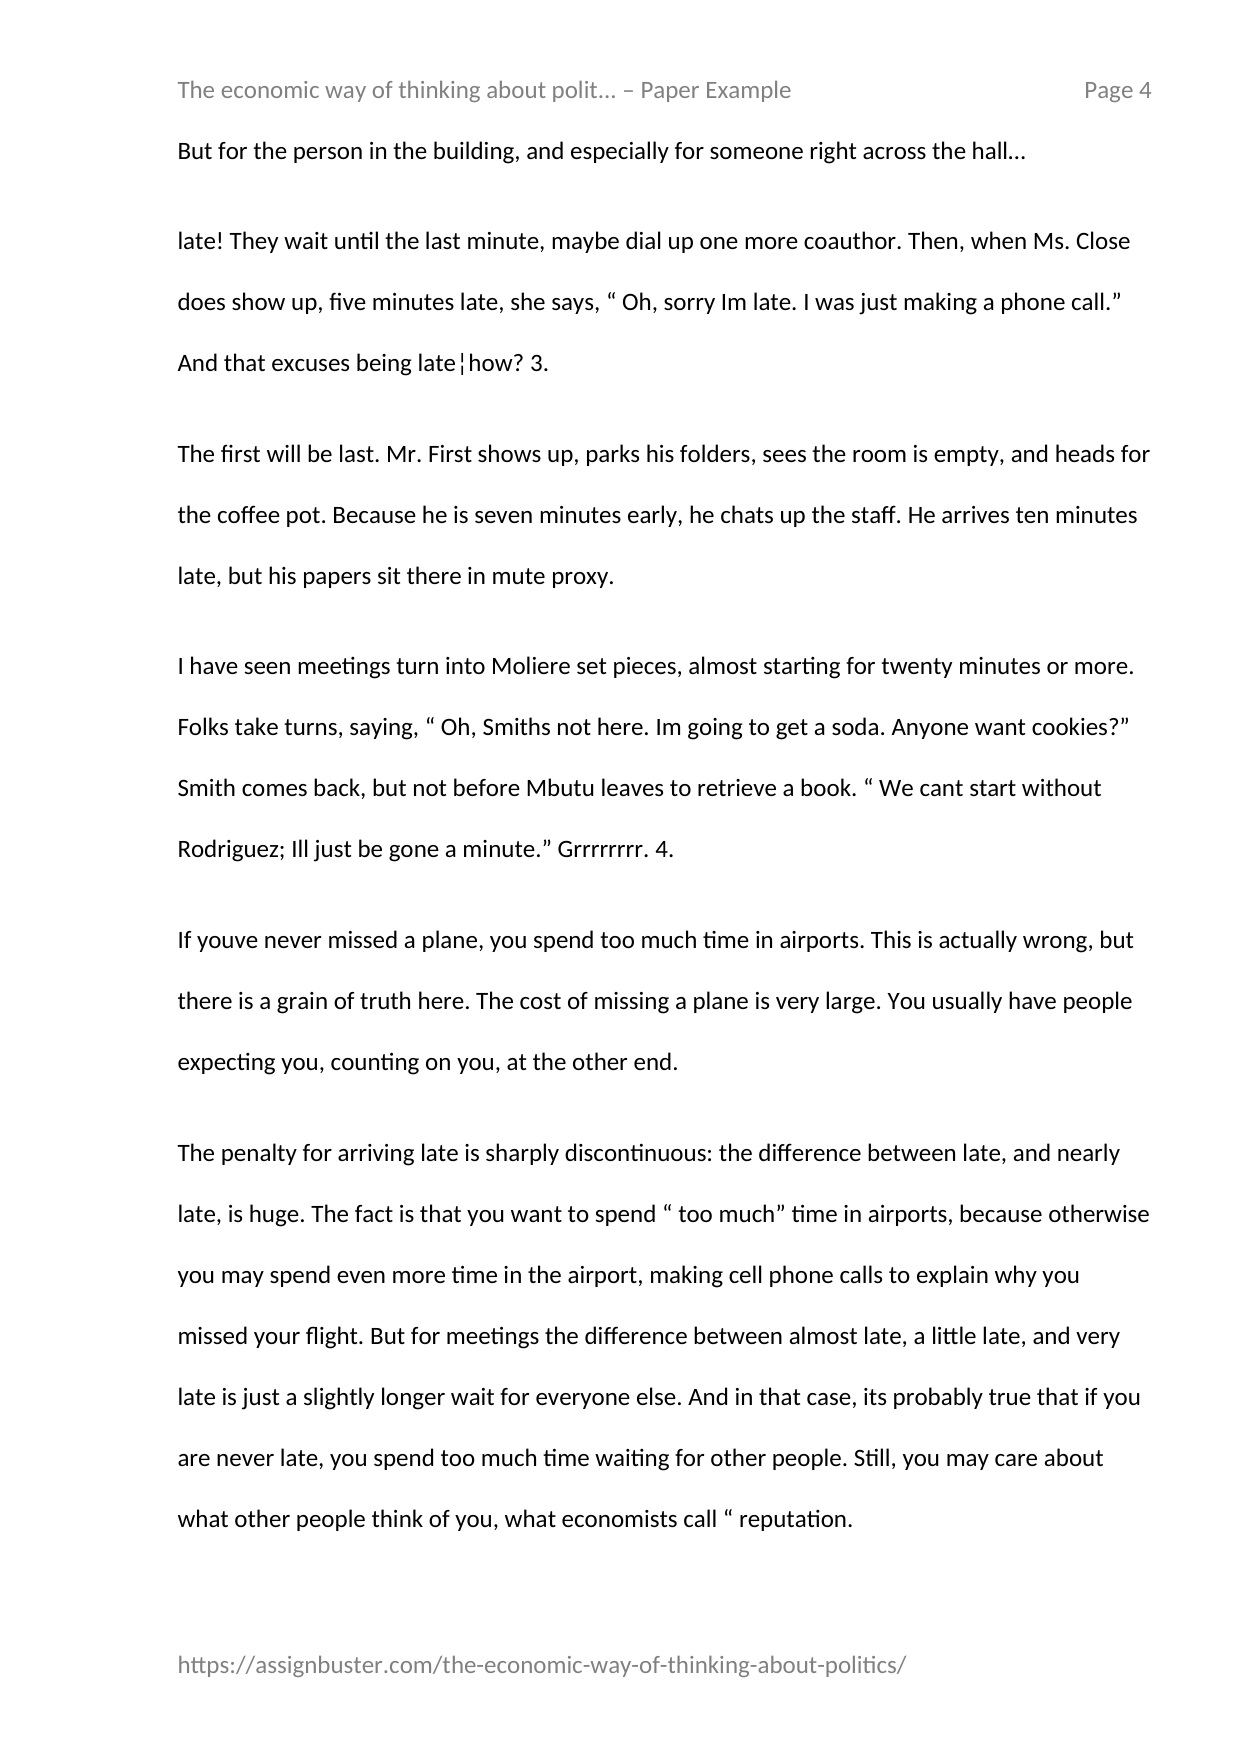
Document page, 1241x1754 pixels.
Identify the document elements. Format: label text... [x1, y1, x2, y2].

text The first will be last. Mr. First shows up, parks his folders, sees the room is empty, and heads for the coffee pot. Because he is seven minutes early, he chats up the staff. He arrives ten minutes late, but his papers sit there in mute proxy. [177, 438, 1152, 591]
text But for the person in the building, and especially for someone right across the hall… [177, 135, 1152, 165]
text If youve never missed a plane, you spend too much time in airports. This is actually wrong, but there is a grain of truth here. The cost of missing a plane is very large. You usually have people expecting you, counting on you, at the other end. [177, 924, 1152, 1077]
text I have seen meetings turn into Moliere set pieces, almost starting for twenty minutes or more. Folks take turns, saying, “ Oh, Smiths not here. Im going to get a soda. Anyone want cookies?” Smith comes back, but not before Mbutu leaves to retrieve a book. “ We cant start without Rodriguez; Ill just be gone a minute.” Grrrrrrrr. 4. [177, 651, 1152, 864]
text late! They wait until the last minute, maybe dial up one more coauthor. Then, when Ms. Close does show up, five minutes late, she says, “ Oh, sorry Im late. I was just making a phone call.” And that excuses being late¦how? 3. [177, 225, 1152, 378]
text The penalty for arriving late is sharply discontinuous: the difference between late, and nearly late, is huge. The fact is that you want to spend “ too much” time in airports, because otherwise you may spend even more time in the airport, making cell phone calls to explain why you missed your flight. But for meetings the difference between almost late, a little late, and very late is just a slightly longer wait for everyone else. And in that case, its probably true that if you are never late, you spend too much time waiting for other people. Still, you may care about what other people think of you, what economists call “ reputation. [177, 1137, 1152, 1533]
